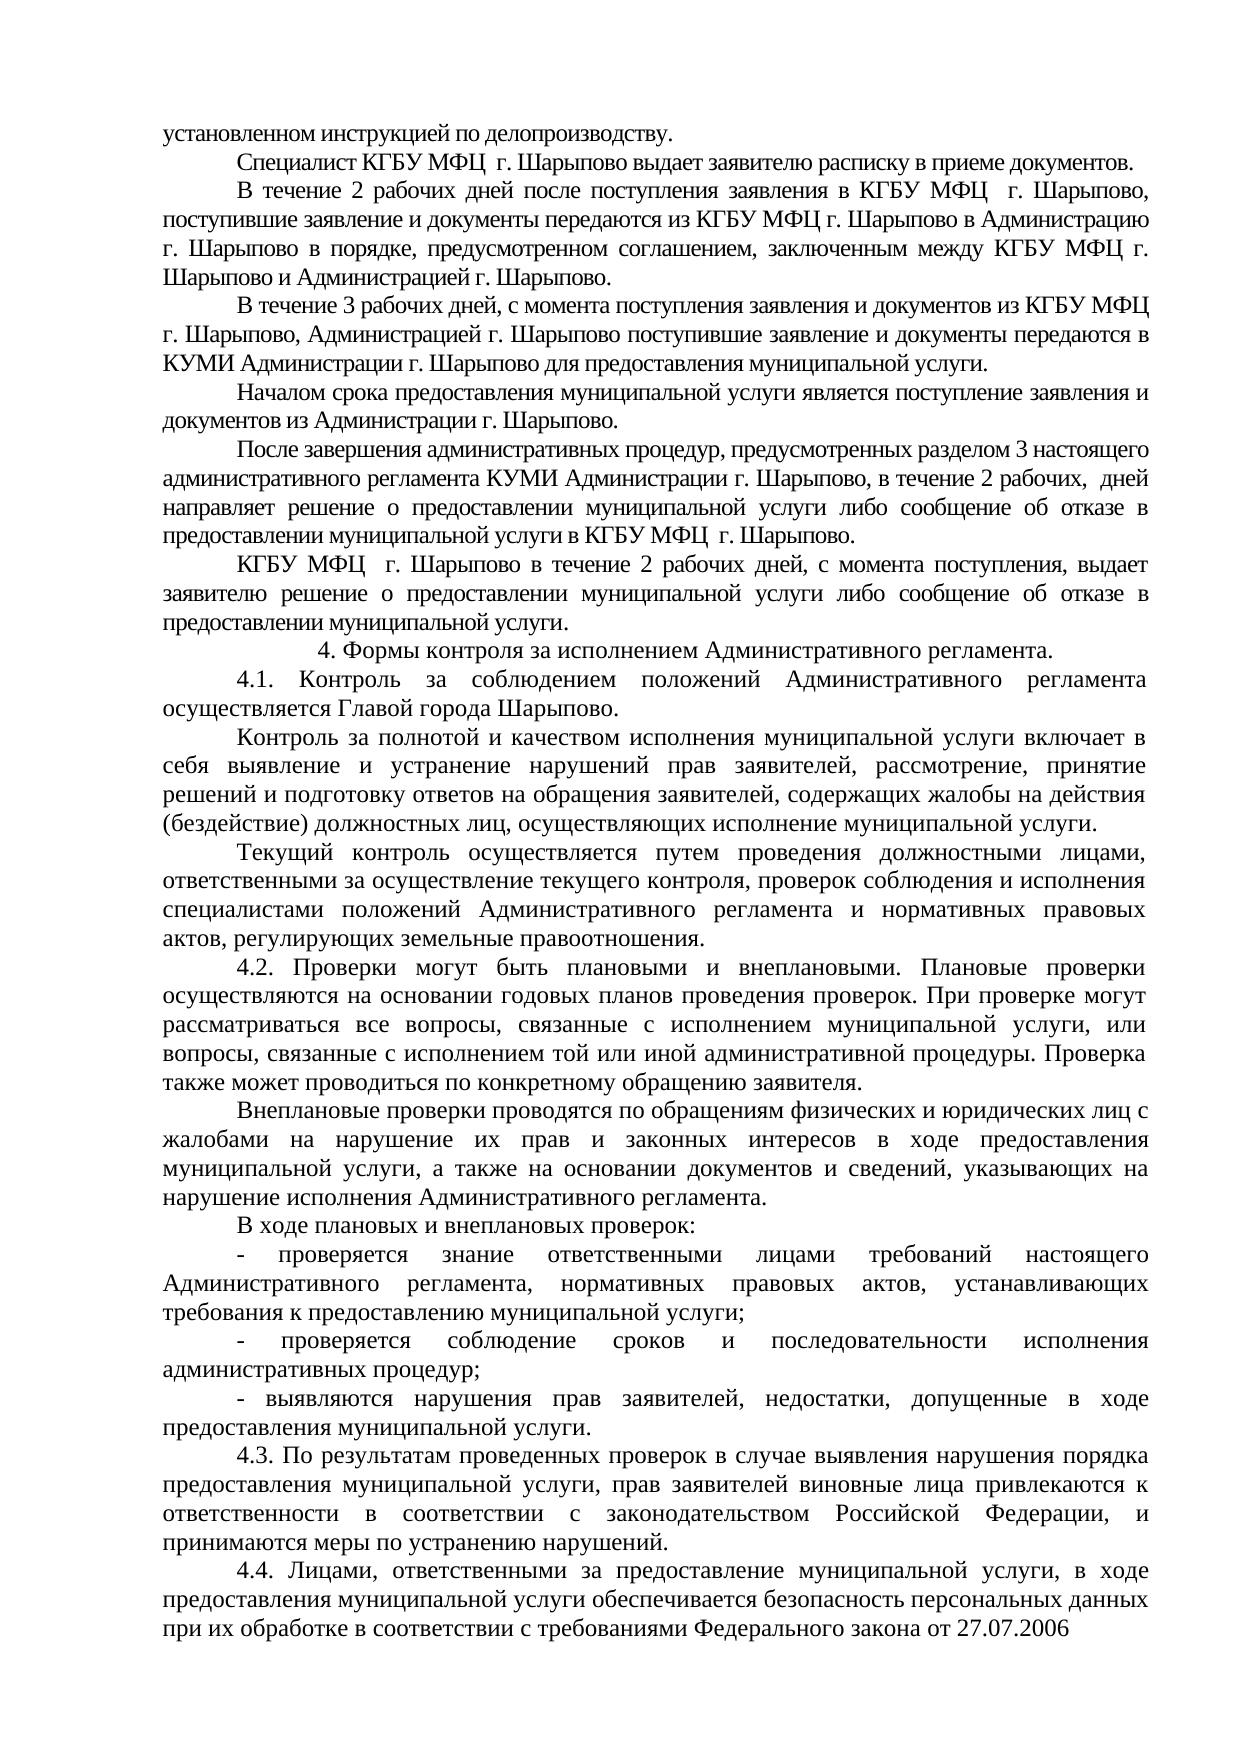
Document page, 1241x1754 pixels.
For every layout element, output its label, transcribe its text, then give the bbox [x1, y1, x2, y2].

text 4. Формы контроля за исполнением Административного регламента. [162, 636, 1150, 664]
text Текущий контроль осуществляется путем проведения должностными лицами, ответственными за осуществление текущего контроля, проверок соблюдения и исполнения специалистами положений Административного регламента и нормативных правовых актов, регулирующих земельные правоотношения. [162, 837, 1147, 952]
text В течение 3 рабочих дней, с момента поступления заявления и документов из КГБУ МФЦ г. Шарыпово, Администрацией г. Шарыпово поступившие заявление и документы передаются в КУМИ Администрации г. Шарыпово для предоставления муниципальной услуги. [162, 291, 1150, 377]
text - проверяется знание ответственными лицами требований настоящего Административного регламента, нормативных правовых актов, устанавливающих требования к предоставлению муниципальной услуги; [162, 1239, 1150, 1326]
text Контроль за полнотой и качеством исполнения муниципальной услуги включает в себя выявление и устранение нарушений прав заявителей, рассмотрение, принятие решений и подготовку ответов на обращения заявителей, содержащих жалобы на действия (бездействие) должностных лиц, осуществляющих исполнение муниципальной услуги. [162, 722, 1147, 837]
text 4.4. Лицами, ответственными за предоставление муниципальной услуги, в ходе предоставления муниципальной услуги обеспечивается безопасность персональных данных при их обработке в соответствии с требованиями Федерального закона от 27.07.2006 [162, 1556, 1150, 1642]
text После завершения административных процедур, предусмотренных разделом 3 настоящего административного регламента КУМИ Администрации г. Шарыпово, в течение 2 рабочих, дней направляет решение о предоставлении муниципальной услуги либо сообщение об отказе в предоставлении муниципальной услуги в КГБУ МФЦ г. Шарыпово. [162, 434, 1150, 549]
text В ходе плановых и внеплановых проверок: [162, 1211, 1150, 1239]
text 4.1. Контроль за соблюдением положений Административного регламента осуществляется Главой города Шарыпово. [162, 664, 1147, 722]
text - выявляются нарушения прав заявителей, недостатки, допущенные в ходе предоставления муниципальной услуги. [162, 1383, 1150, 1441]
text КГБУ МФЦ г. Шарыпово в течение 2 рабочих дней, с момента поступления, выдает заявителю решение о предоставлении муниципальной услуги либо сообщение об отказе в предоставлении муниципальной услуги. [162, 549, 1150, 636]
text Специалист КГБУ МФЦ г. Шарыпово выдает заявителю расписку в приеме документов. [162, 147, 1150, 176]
text 4.2. Проверки могут быть плановыми и внеплановыми. Плановые проверки осуществляются на основании годовых планов проведения проверок. При проверке могут рассматриваться все вопросы, связанные с исполнением муниципальной услуги, или вопросы, связанные с исполнением той или иной административной процедуры. Проверка также может проводиться по конкретному обращению заявителя. [162, 952, 1147, 1096]
text 4.3. По результатам проведенных проверок в случае выявления нарушения порядка предоставления муниципальной услуги, прав заявителей виновные лица привлекаются к ответственности в соответствии с законодательством Российской Федерации, и принимаются меры по устранению нарушений. [162, 1441, 1150, 1556]
text Внеплановые проверки проводятся по обращениям физических и юридических лиц с жалобами на нарушение их прав и законных интересов в ходе предоставления муниципальной услуги, а также на основании документов и сведений, указывающих на нарушение исполнения Административного регламента. [162, 1096, 1150, 1211]
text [162, 118, 1150, 147]
text В течение 2 рабочих дней после поступления заявления в КГБУ МФЦ г. Шарыпово, поступившие заявление и документы передаются из КГБУ МФЦ г. Шарыпово в Администрацию г. Шарыпово в порядке, предусмотренном соглашением, заключенным между КГБУ МФЦ г. Шарыпово и Администрацией г. Шарыпово. [162, 176, 1150, 291]
text - проверяется соблюдение сроков и последовательности исполнения административных процедур; [162, 1326, 1150, 1383]
text Началом срока предоставления муниципальной услуги является поступление заявления и документов из Администрации г. Шарыпово. [162, 377, 1150, 434]
